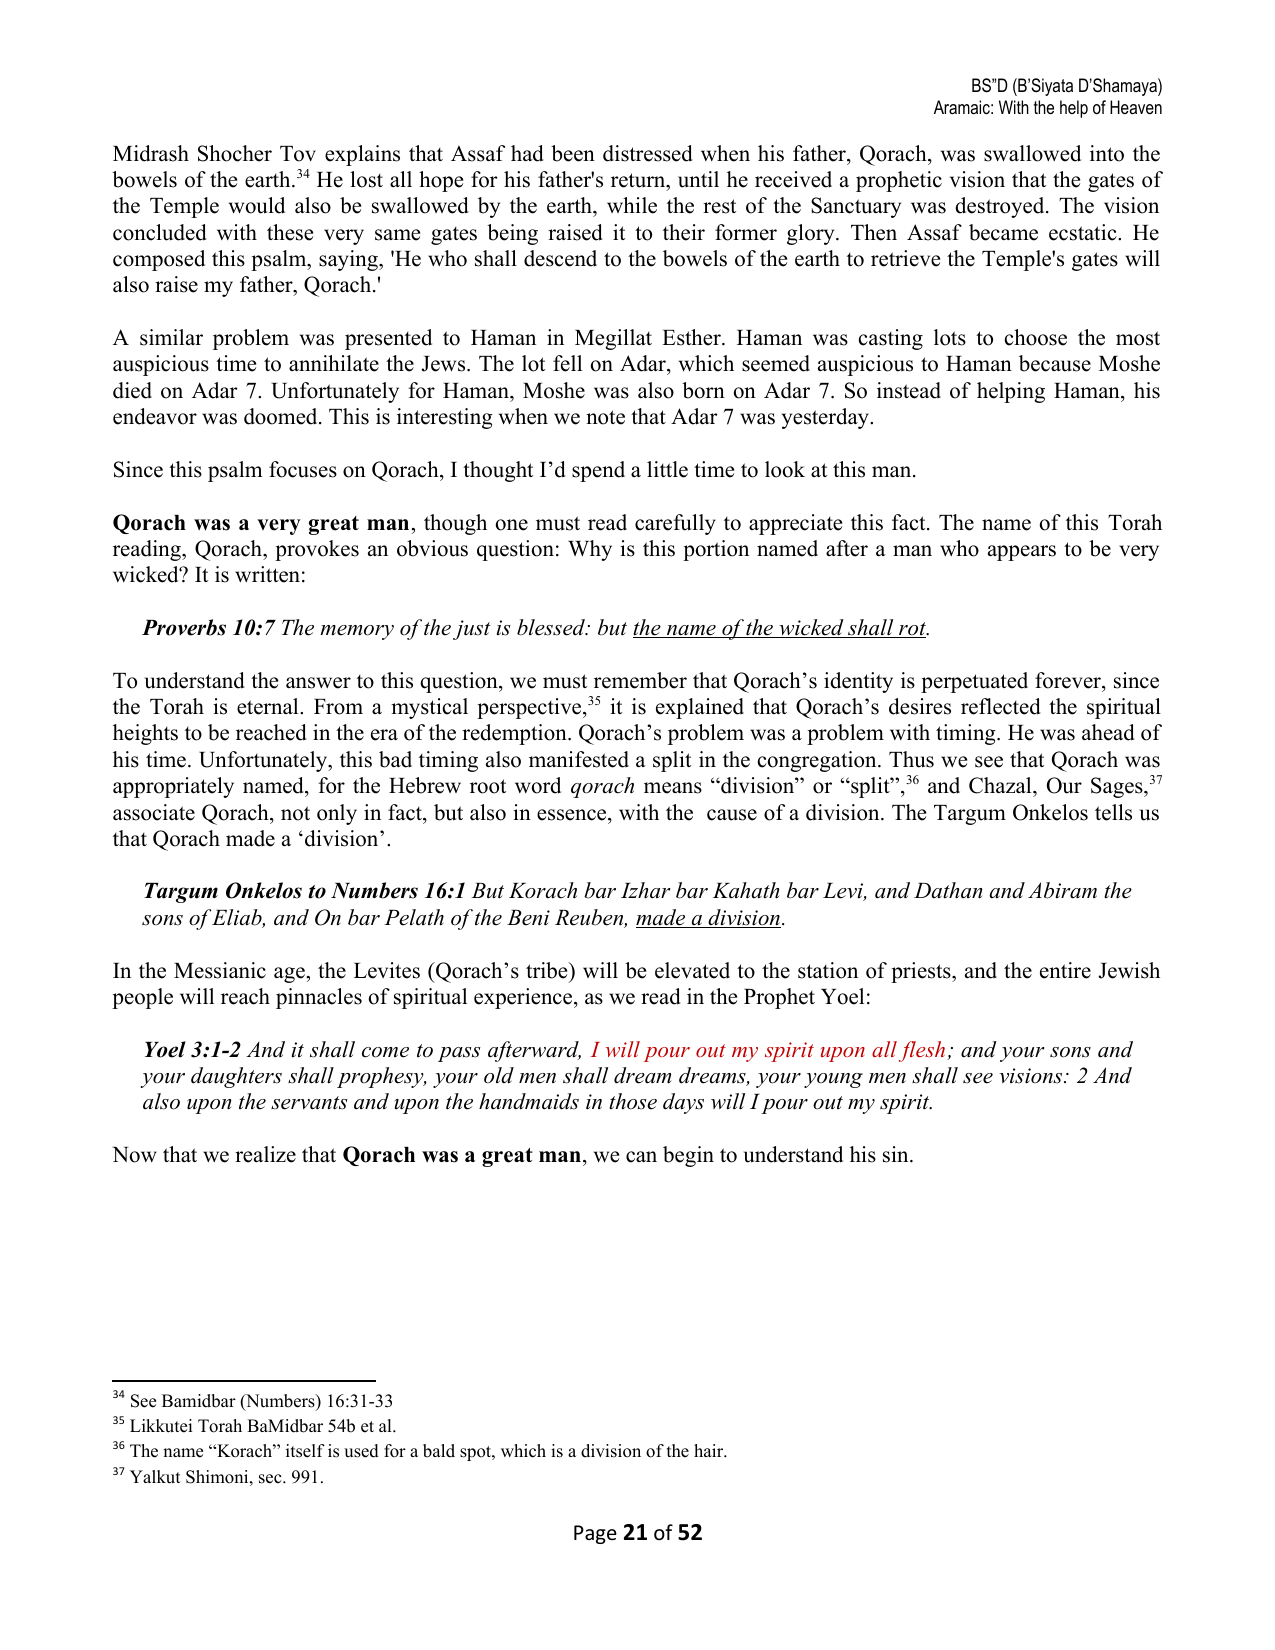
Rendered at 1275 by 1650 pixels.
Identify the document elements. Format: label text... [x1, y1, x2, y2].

text Qorach was a very great man, though one must read carefully to appreciate this fact. The name of this Torah reading, Qorach, provokes an obvious question: Why is this portion named after a man who appears to be very wicked? It is written: [112, 509, 1162, 588]
text Targum Onkelos to Numbers 16:1 But Korach bar Izhar bar Kahath bar Levi, and Dathan and Abiram the sons of Eliab, and On bar Pelath of the Beni Reuben, made a division. [142, 878, 1132, 930]
text Since this psalm focuses on Qorach, I thought I’d spend a little time to look at this man. [112, 456, 1162, 482]
text Midrash Shocher Tov explains that Assaf had been distressed when his father, Qorach, was swallowed into the bowels of the earth. He lost all hope for his father's return, until he received a prophetic vision that the gates of the Temple would also be swallowed by the earth, while the rest of the Sanctuary was destroyed. The vision concluded with these very same gates being raised it to their former glory. Then Assaf became ecstatic. He composed this psalm, saying, 'He who shall descend to the bowels of the earth to retrieve the Temple's gates will also raise my father, Qorach.' [112, 140, 1162, 298]
text To understand the answer to this question, we must remember that Qorach’s identity is perpetuated forever, since the Torah is eternal. From a mystical perspective, it is explained that Qorach’s desires reflected the spiritual heights to be reached in the era of the redemption. Qorach’s problem was a problem with timing. He was ahead of his time. Unfortunately, this bad timing also manifested a split in the congregation. Thus we see that Qorach was appropriately named, for the Hebrew root word qorach means “division” or “split”, and Chazal, Our Sages, associate Qorach, not only in fact, but also in essence, with the cause of a division. The Targum Onkelos tells us that Qorach made a ‘division’. [112, 667, 1162, 851]
text Now that we realize that Qorach was a great man, we can begin to understand his sin. [112, 1141, 1162, 1167]
text Yoel 3:1-2 And it shall come to pass afterward, I will pour out my spirit upon all flesh; and your sons and your daughters shall prophesy, your old men shall dream dreams, your young men shall see visions: 2 And also upon the servants and upon the handmaids in those days will I pour out my spirit. [142, 1036, 1132, 1115]
text Proverbs 10:7 The memory of the just is blessed: but the name of the wicked shall rot. [142, 614, 1132, 640]
text A similar problem was presented to Haman in Megillat Esther. Haman was casting lots to choose the most auspicious time to annihilate the Jews. The lot fell on Adar, which seemed auspicious to Haman because Moshe died on Adar 7. Unfortunately for Haman, Moshe was also born on Adar 7. So instead of helping Haman, his endeavor was doomed. This is interesting when we note that Adar 7 was yesterday. [112, 324, 1162, 429]
text In the Messianic age, the Levites (Qorach’s tribe) will be elevated to the station of priests, and the entire Jewish people will reach pinnacles of spiritual experience, as we read in the Prophet Yoel: [112, 957, 1162, 1009]
